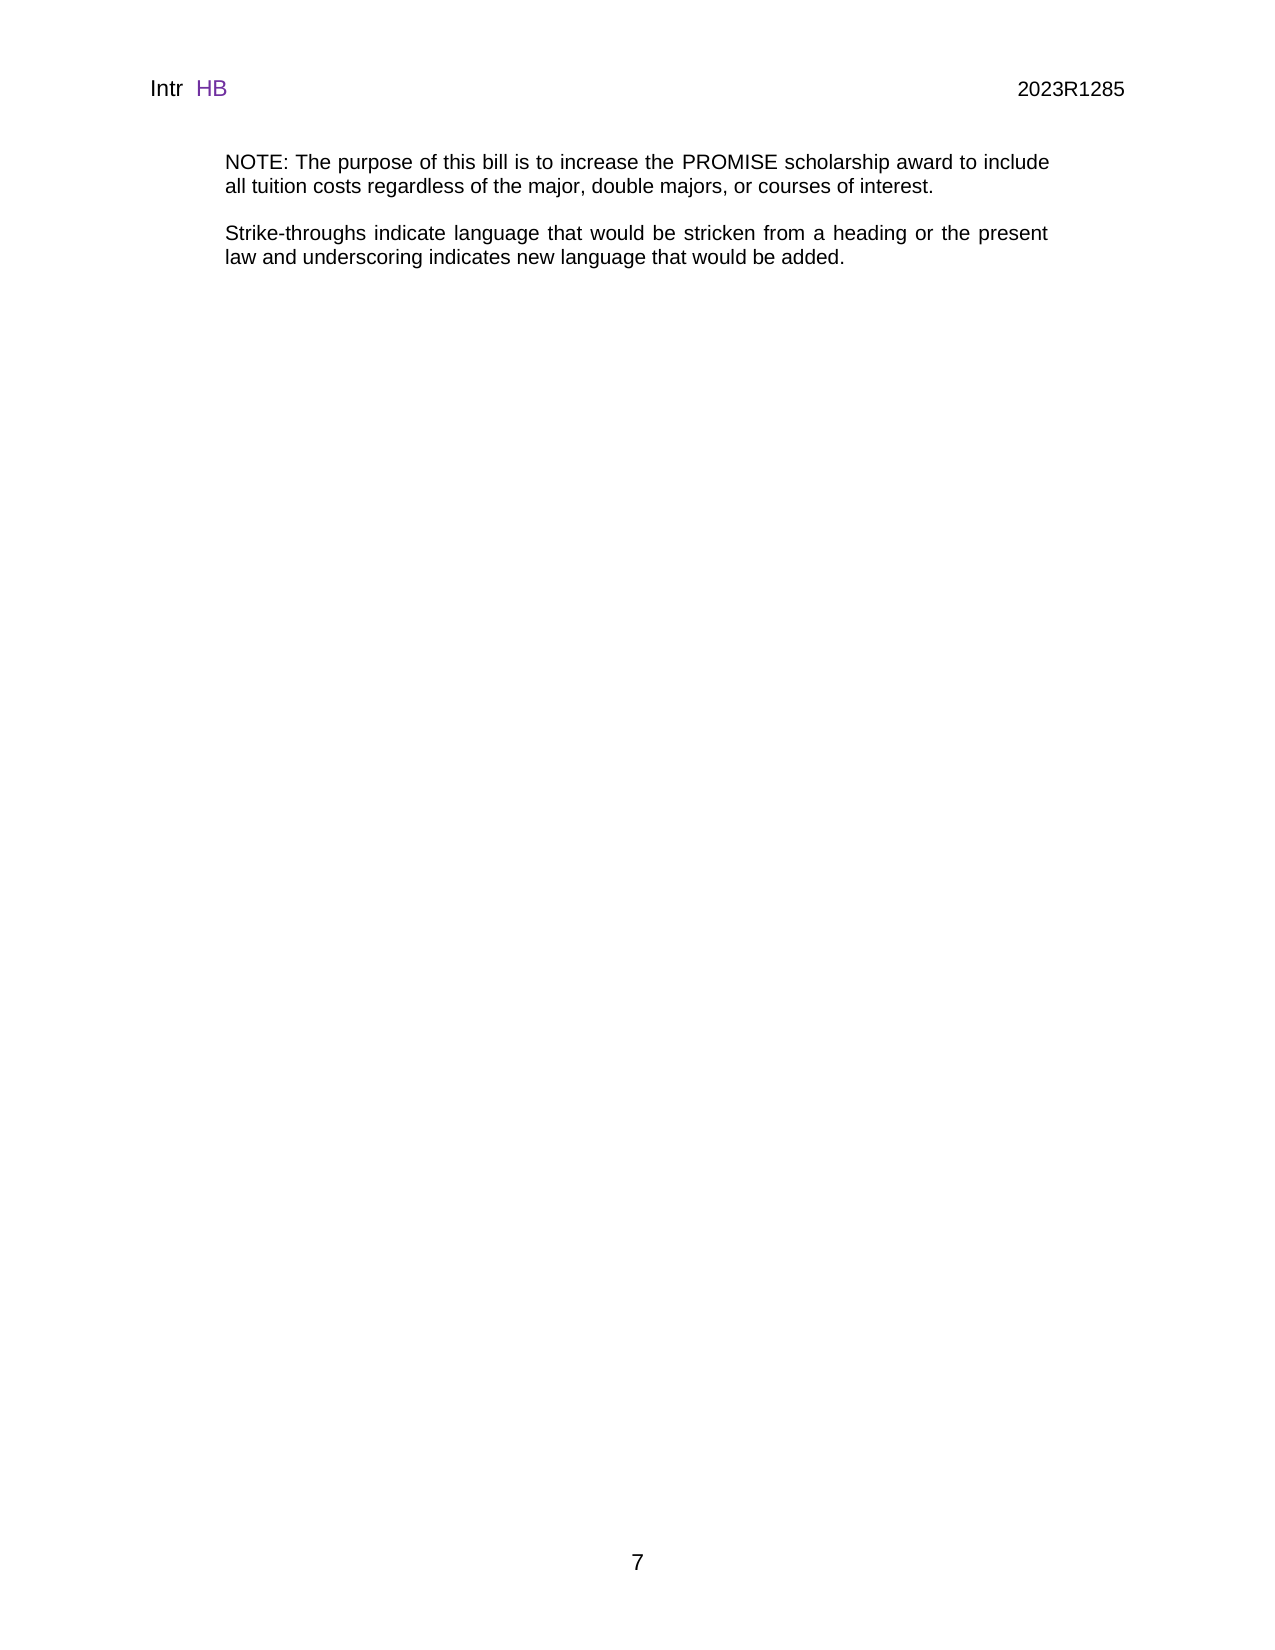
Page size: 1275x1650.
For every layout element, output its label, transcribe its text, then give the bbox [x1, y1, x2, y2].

text NOTE: The purpose of this bill is to increase the PROMISE scholarship award to include all tuition costs regardless of the major, double majors, or courses of interest. [225, 150, 1050, 198]
text Strike-throughs indicate language that would be stricken from a heading or the present law and underscoring indicates new language that would be added. [225, 221, 1050, 269]
